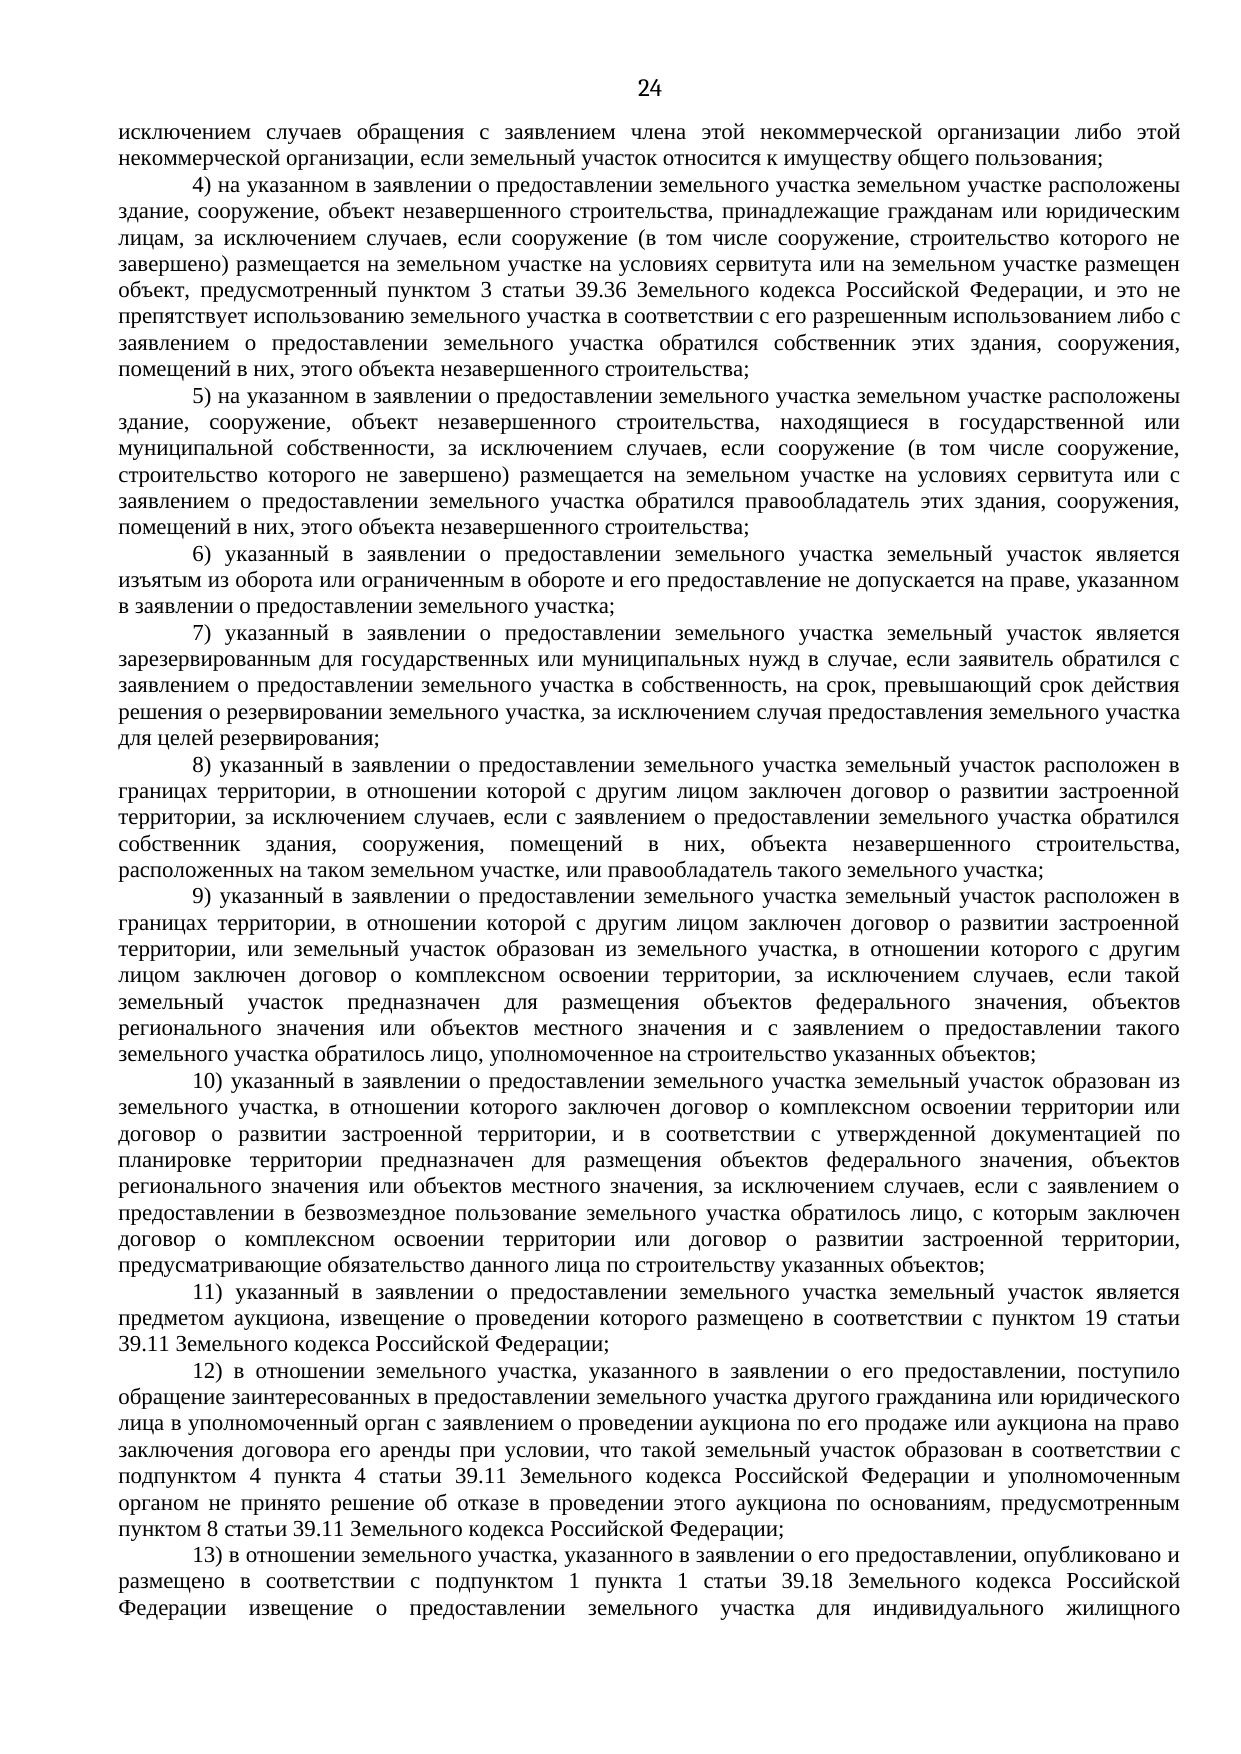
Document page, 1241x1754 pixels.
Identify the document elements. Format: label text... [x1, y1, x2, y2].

text 8) указанный в заявлении о предоставлении земельного участка земельный участок расположен в границах территории, в отношении которой с другим лицом заключен договор о развитии застроенной территории, за исключением случаев, если с заявлением о предоставлении земельного участка обратился собственник здания, сооружения, помещений в них, объекта незавершенного строительства, расположенных на таком земельном участке, или правообладатель такого земельного участка; [118, 751, 1182, 882]
text 11) указанный в заявлении о предоставлении земельного участка земельный участок является предметом аукциона, извещение о проведении которого размещено в соответствии с пунктом 19 статьи 39.11 Земельного кодекса Российской Федерации; [118, 1278, 1182, 1357]
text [118, 1541, 1182, 1620]
text 6) указанный в заявлении о предоставлении земельного участка земельный участок является изъятым из оборота или ограниченным в обороте и его предоставление не допускается на праве, указанном в заявлении о предоставлении земельного участка; [118, 540, 1182, 619]
text 12) в отношении земельного участка, указанного в заявлении о его предоставлении, поступило обращение заинтересованных в предоставлении земельного участка другого гражданина или юридического лица в уполномоченный орган с заявлением о проведении аукциона по его продаже или аукциона на право заключения договора его аренды при условии, что такой земельный участок образован в соответствии с подпунктом 4 пункта 4 статьи 39.11 Земельного кодекса Российской Федерации и уполномоченным органом не принято решение об отказе в проведении этого аукциона по основаниям, предусмотренным пунктом 8 статьи 39.11 Земельного кодекса Российской Федерации; [118, 1357, 1182, 1541]
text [118, 118, 1182, 171]
text 5) на указанном в заявлении о предоставлении земельного участка земельном участке расположены здание, сооружение, объект незавершенного строительства, находящиеся в государственной или муниципальной собственности, за исключением случаев, если сооружение (в том числе сооружение, строительство которого не завершено) размещается на земельном участке на условиях сервитута или с заявлением о предоставлении земельного участка обратился правообладатель этих здания, сооружения, помещений в них, этого объекта незавершенного строительства; [118, 382, 1182, 540]
text 4) на указанном в заявлении о предоставлении земельного участка земельном участке расположены здание, сооружение, объект незавершенного строительства, принадлежащие гражданам или юридическим лицам, за исключением случаев, если сооружение (в том числе сооружение, строительство которого не завершено) размещается на земельном участке на условиях сервитута или на земельном участке размещен объект, предусмотренный пунктом 3 статьи 39.36 Земельного кодекса Российской Федерации, и это не препятствует использованию земельного участка в соответствии с его разрешенным использованием либо с заявлением о предоставлении земельного участка обратился собственник этих здания, сооружения, помещений в них, этого объекта незавершенного строительства; [118, 171, 1182, 382]
text 10) указанный в заявлении о предоставлении земельного участка земельный участок образован из земельного участка, в отношении которого заключен договор о комплексном освоении территории или договор о развитии застроенной территории, и в соответствии с утвержденной документацией по планировке территории предназначен для размещения объектов федерального значения, объектов регионального значения или объектов местного значения, за исключением случаев, если с заявлением о предоставлении в безвозмездное пользование земельного участка обратилось лицо, с которым заключен договор о комплексном освоении территории или договор о развитии застроенной территории, предусматривающие обязательство данного лица по строительству указанных объектов; [118, 1067, 1182, 1278]
text 7) указанный в заявлении о предоставлении земельного участка земельный участок является зарезервированным для государственных или муниципальных нужд в случае, если заявитель обратился с заявлением о предоставлении земельного участка в собственность, на срок, превышающий срок действия решения о резервировании земельного участка, за исключением случая предоставления земельного участка для целей резервирования; [118, 619, 1182, 751]
text 9) указанный в заявлении о предоставлении земельного участка земельный участок расположен в границах территории, в отношении которой с другим лицом заключен договор о развитии застроенной территории, или земельный участок образован из земельного участка, в отношении которого с другим лицом заключен договор о комплексном освоении территории, за исключением случаев, если такой земельный участок предназначен для размещения объектов федерального значения, объектов регионального значения или объектов местного значения и с заявлением о предоставлении такого земельного участка обратилось лицо, уполномоченное на строительство указанных объектов; [118, 882, 1182, 1067]
